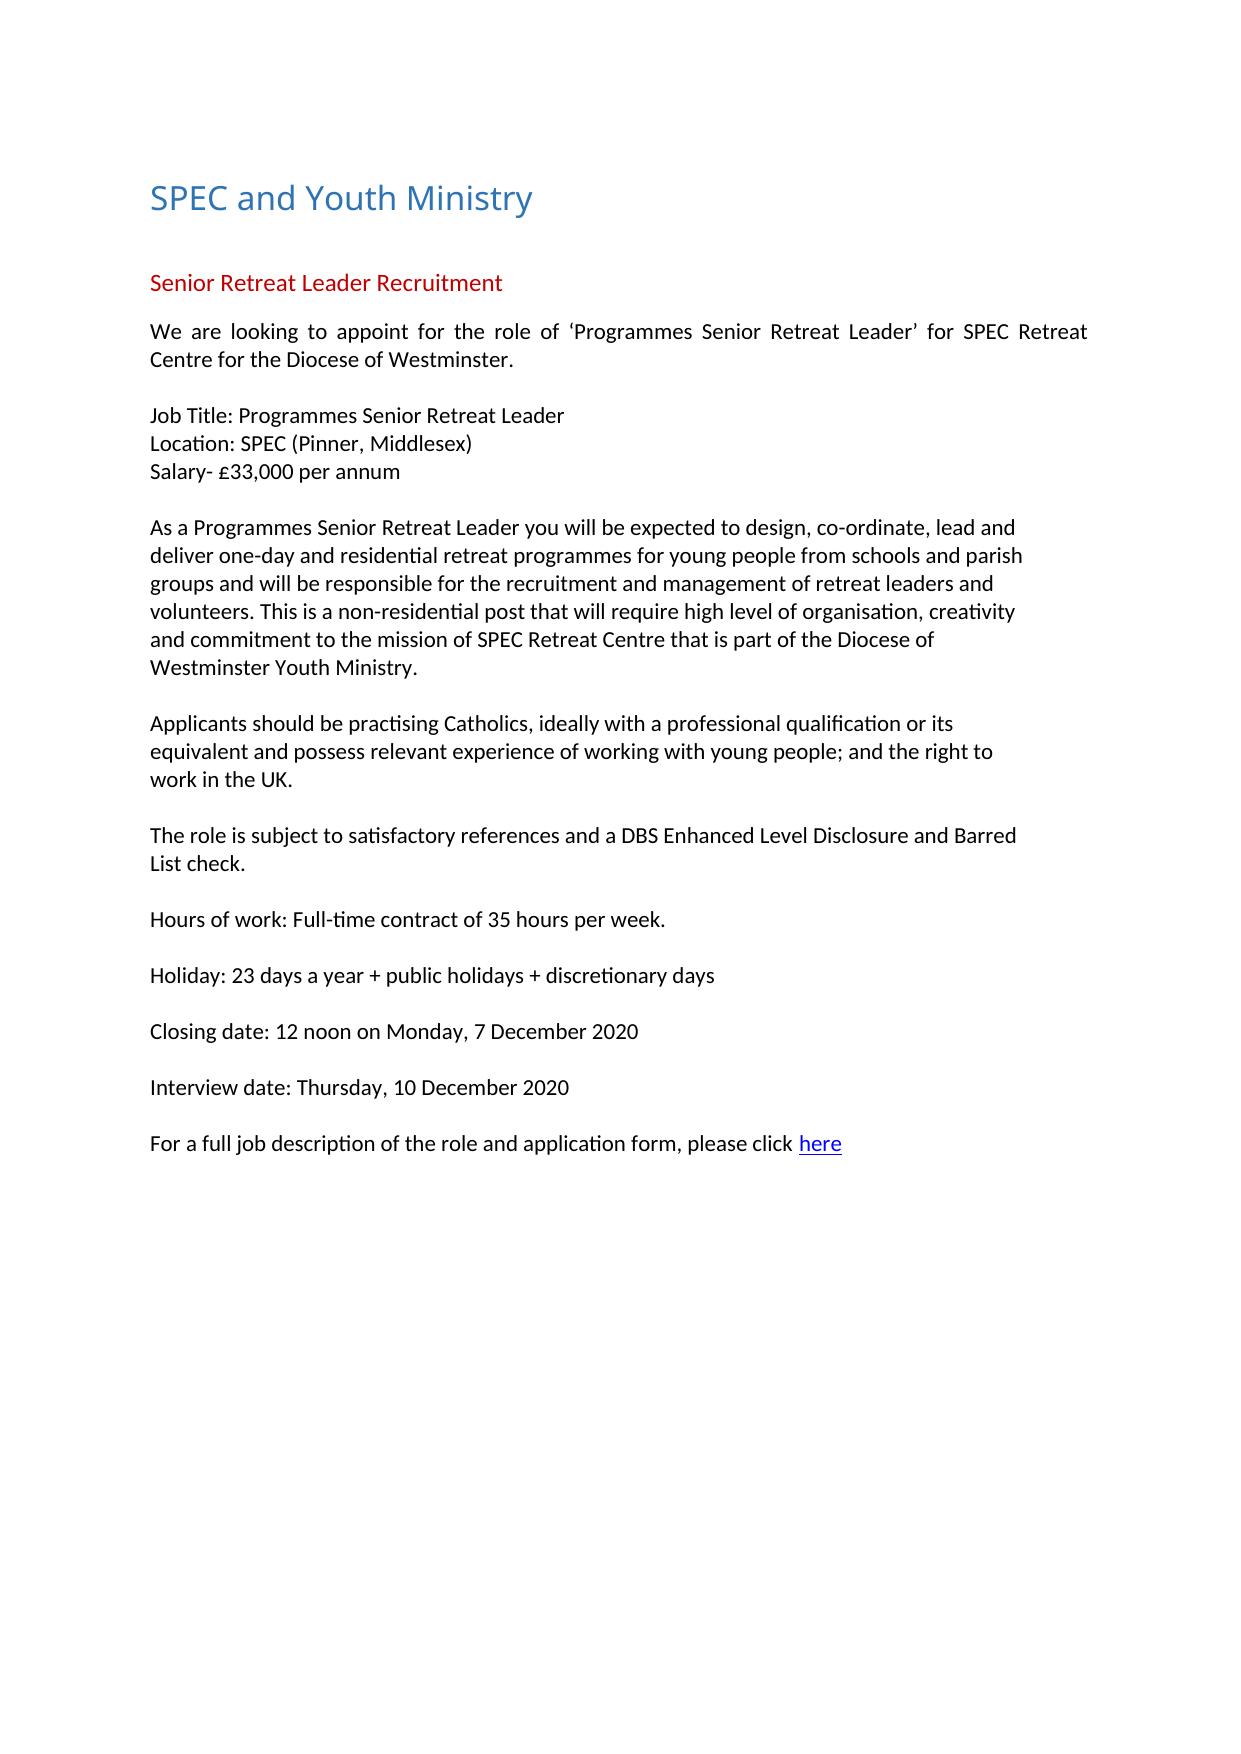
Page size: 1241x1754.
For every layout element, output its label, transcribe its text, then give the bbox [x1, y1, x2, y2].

text For a full job description of the role and application form, please click here [150, 1129, 1090, 1157]
text deliver one-day and residential retreat programmes for young people from schools and parish [150, 541, 1090, 569]
text Salary- £33,000 per annum [150, 457, 1090, 485]
text groups and will be responsible for the recruitment and management of retreat leaders and [150, 569, 1090, 597]
text Interview date: Thursday, 10 December 2020 [150, 1073, 1090, 1101]
text work in the UK. [150, 765, 1090, 793]
text Job Title: Programmes Senior Retreat Leader [150, 401, 1090, 429]
text Closing date: 12 noon on Monday, 7 December 2020 [150, 1017, 1090, 1045]
text Location: SPEC (Pinner, Middlesex) [150, 429, 1090, 457]
text We are looking to appoint for the role of ‘Programmes Senior Retreat Leader’ for SPEC Retreat Centre for the Diocese of Westminster. [150, 317, 1090, 373]
text The role is subject to satisfactory references and a DBS Enhanced Level Disclosure and Barred [150, 821, 1090, 849]
text Senior Retreat Leader Recruitment [150, 267, 1090, 298]
text and commitment to the mission of SPEC Retreat Centre that is part of the Diocese of [150, 625, 1090, 653]
text Applicants should be practising Catholics, ideally with a professional qualification or its [150, 709, 1090, 737]
text List check. [150, 849, 1090, 877]
text Holiday: 23 days a year + public holidays + discretionary days [150, 961, 1090, 989]
text Westminster Youth Ministry. [150, 653, 1090, 681]
text equivalent and possess relevant experience of working with young people; and the right to [150, 737, 1090, 765]
text Hours of work: Full-time contract of 35 hours per week. [150, 905, 1090, 933]
text As a Programmes Senior Retreat Leader you will be expected to design, co-ordinate, lead and [150, 513, 1090, 541]
subtitle SPEC and Youth Ministry [150, 175, 1090, 220]
text volunteers. This is a non-residential post that will require high level of organisation, creativity [150, 597, 1090, 625]
